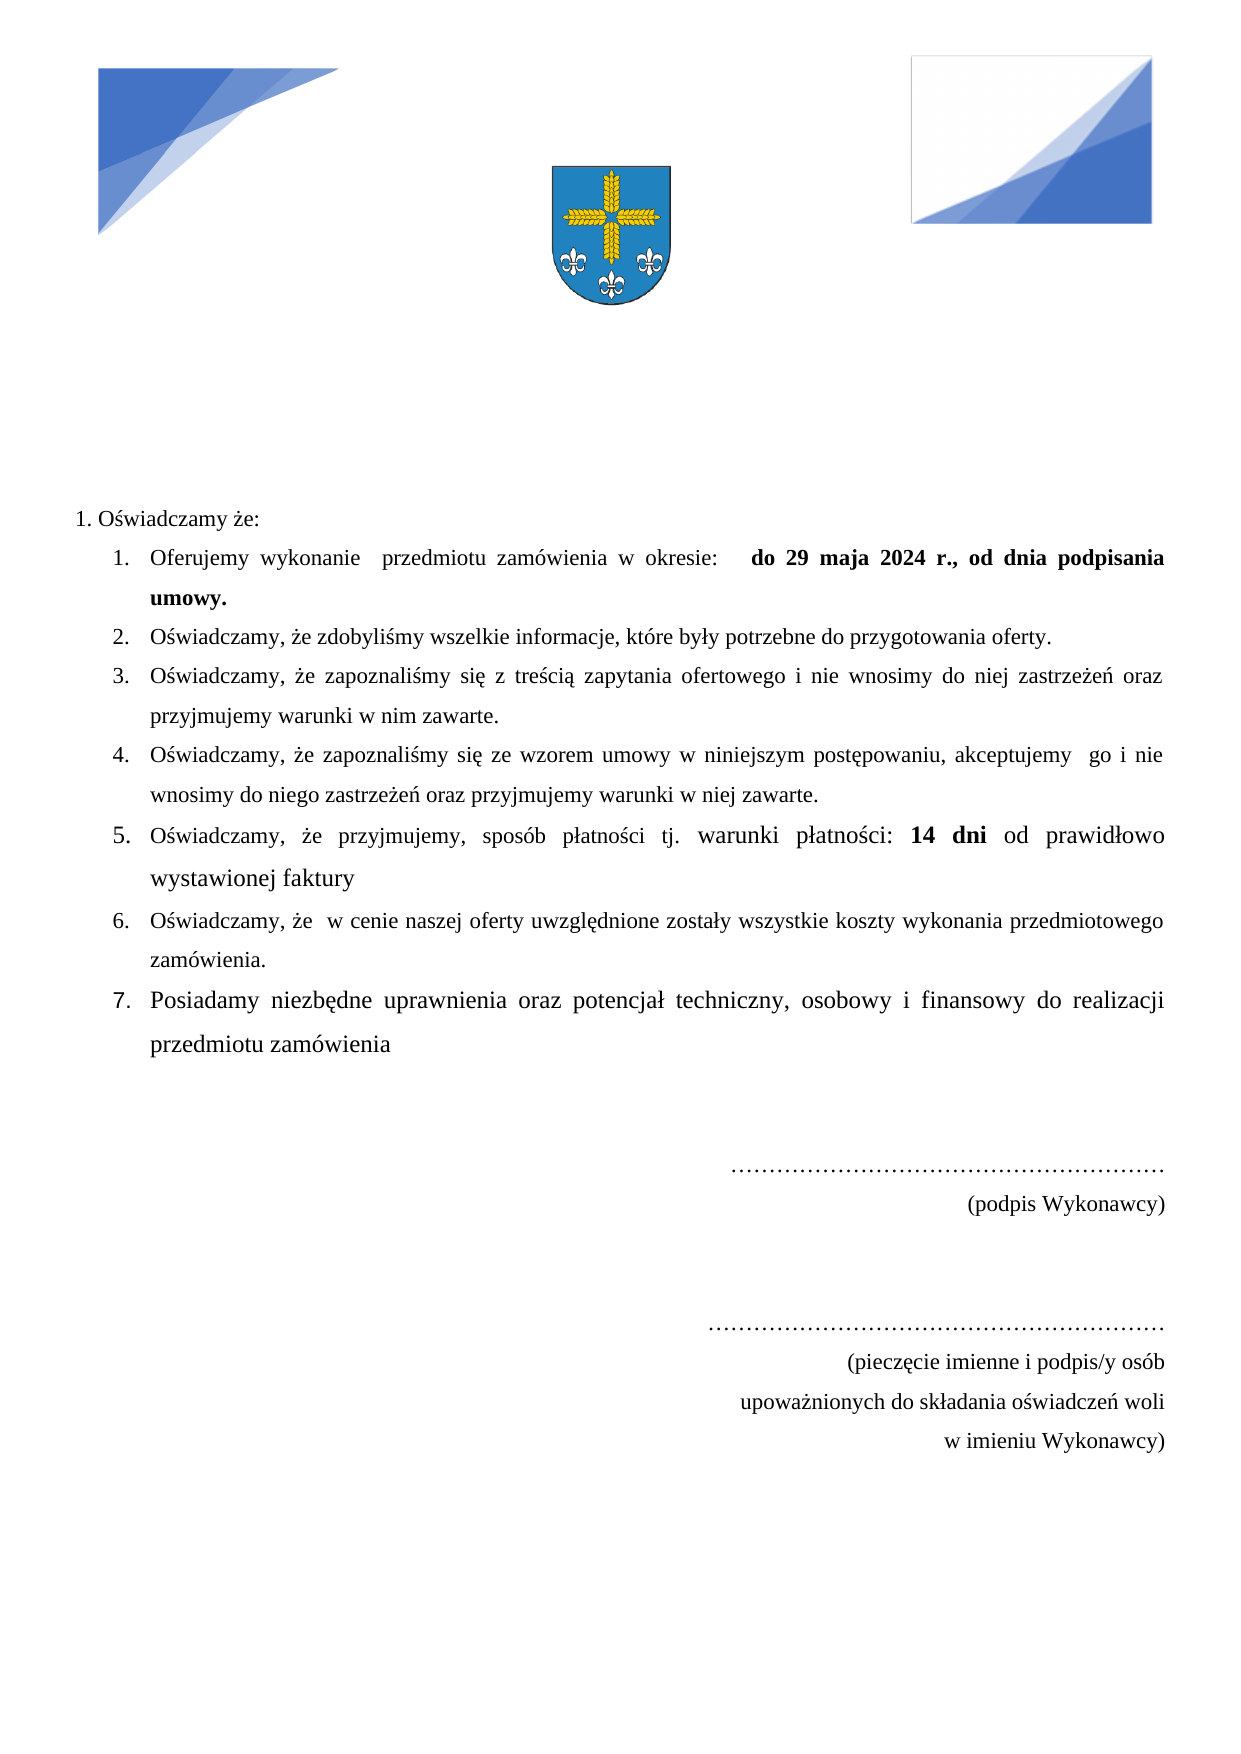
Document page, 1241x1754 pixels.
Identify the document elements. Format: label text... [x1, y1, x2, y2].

text …………………………………………………… (pieczęcie imienne i podpis/y osób upoważnionych do składania oświadczeń woli w imieniu Wykonawcy) [75, 1309, 1165, 1453]
list Oferujemy wykonanie przedmiotu zamówienia w okresie: do 29 maja 2024 r., od dnia podpisania umowy. [112, 544, 1165, 610]
text 1. Oświadczamy że: [75, 504, 1165, 531]
picture [551, 165, 672, 306]
list Oświadczamy, że przyjmujemy, sposób płatności tj. warunki płatności: 14 dni od prawidłowo wystawionej faktury [112, 820, 1165, 892]
list Oświadczamy, że zdobyliśmy wszelkie informacje, które były potrzebne do przygotowania oferty. [112, 623, 1165, 649]
list Oświadczamy, że w cenie naszej oferty uwzględnione zostały wszystkie koszty wykonania przedmiotowego zamówienia. [112, 907, 1165, 972]
text ………………………………………………… (podpis Wykonawcy) [75, 1151, 1165, 1217]
list Posiadamy niezbędne uprawnienia oraz potencjał techniczny, osobowy i finansowy do realizacji przedmiotu zamówienia [112, 986, 1165, 1057]
picture [909, 55, 1188, 223]
list Oświadczamy, że zapoznaliśmy się z treścią zapytania ofertowego i nie wnosimy do niej zastrzeżeń oraz przyjmujemy warunki w nim zawarte. [112, 662, 1165, 728]
list Oświadczamy, że zapoznaliśmy się ze wzorem umowy w niniejszym postępowaniu, akceptujemy go i nie wnosimy do niego zastrzeżeń oraz przyjmujemy warunki w niej zawarte. [112, 741, 1165, 807]
picture [98, 68, 340, 237]
